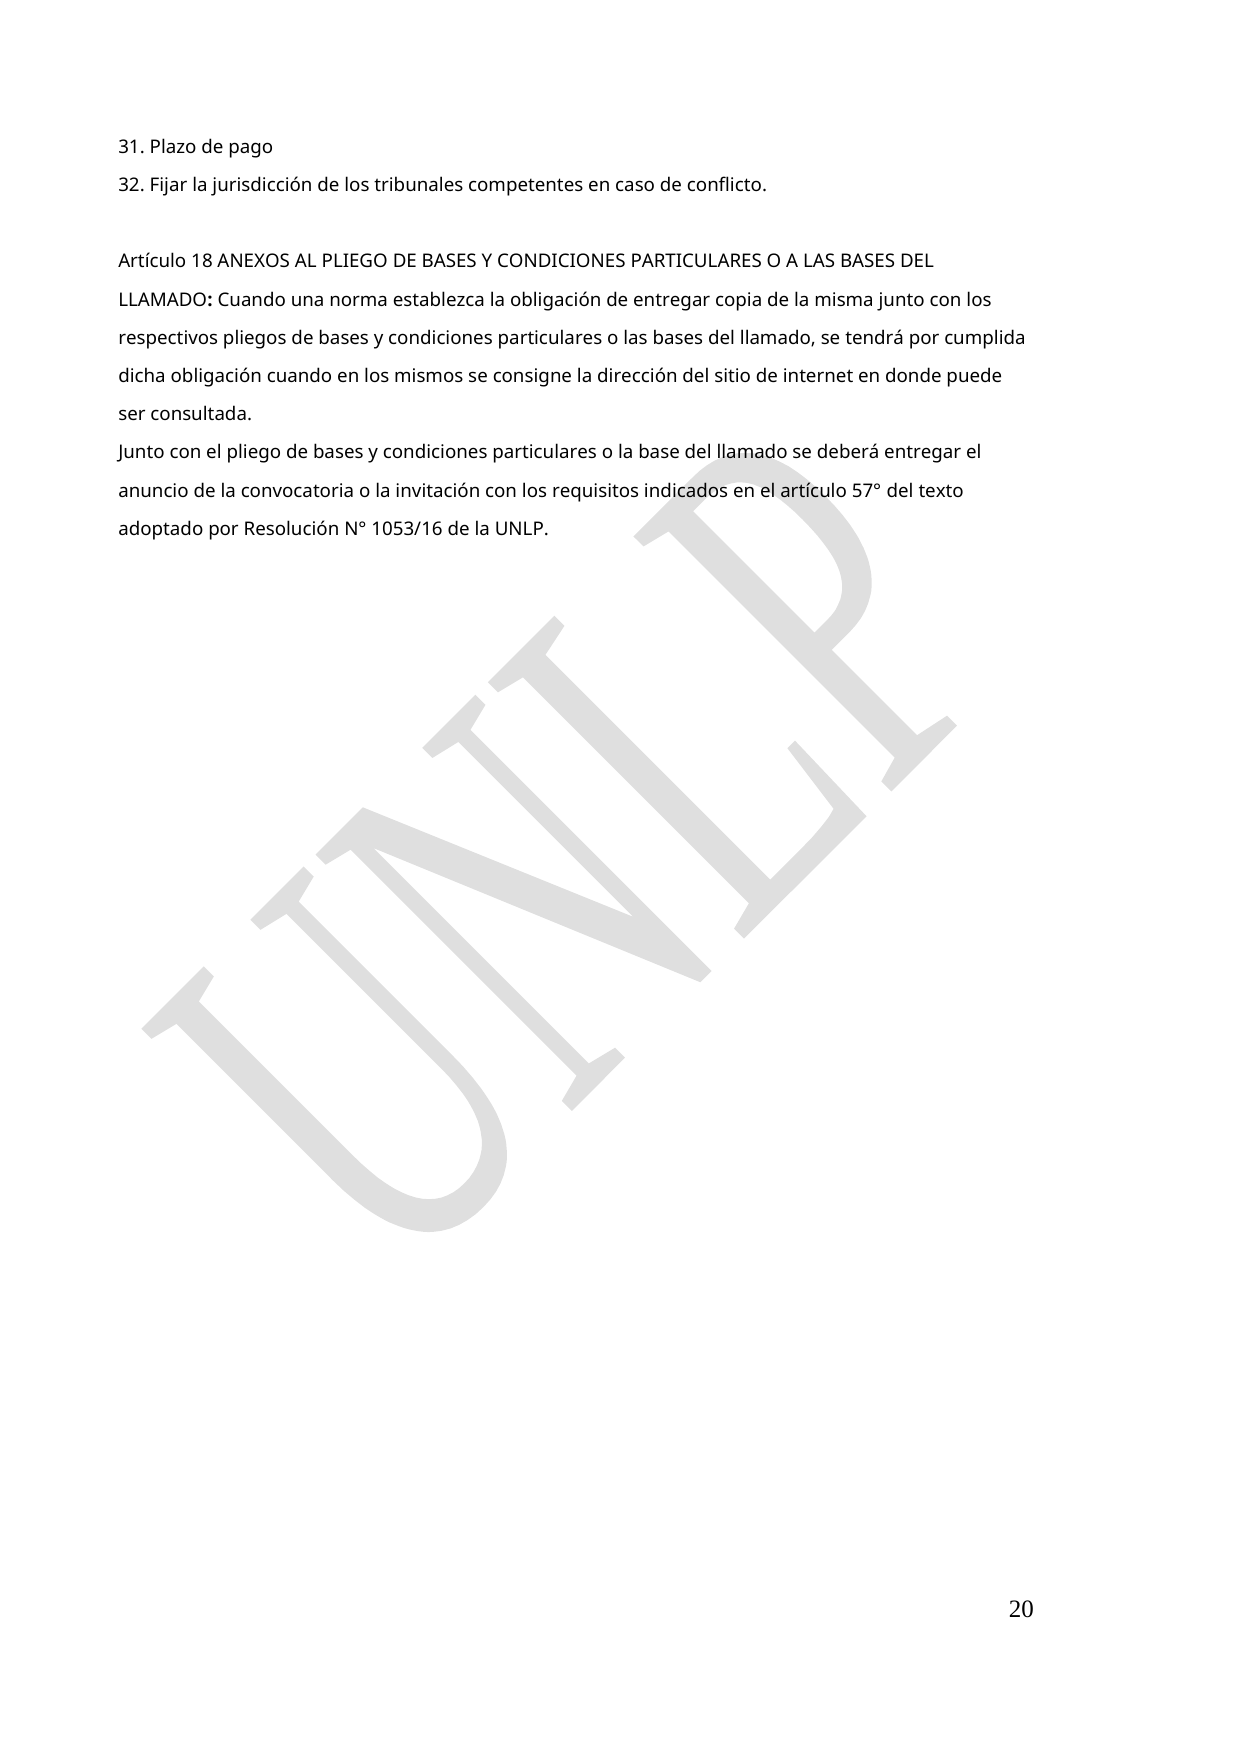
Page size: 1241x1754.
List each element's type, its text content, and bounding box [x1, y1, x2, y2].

text 31. Plazo de pago [118, 133, 1033, 158]
text Artículo 18 ANEXOS AL PLIEGO DE BASES Y CONDICIONES PARTICULARES O A LAS BASES DEL LLAMADO: Cuando una norma establezca la obligación de entregar copia de la misma junto con los respectivos pliegos de bases y condiciones particulares o las bases del llamado, se tendrá por cumplida dicha obligación cuando en los mismos se consigne la dirección del sitio de internet en donde puede ser consultada. [118, 248, 1033, 426]
text 32. Fijar la jurisdicción de los tribunales competentes en caso de conflicto. [118, 171, 1033, 197]
text Junto con el pliego de bases y condiciones particulares o la base del llamado se deberá entregar el anuncio de la convocatoria o la invitación con los requisitos indicados en el artículo 57° del texto adoptado por Resolución N° 1053/16 de la UNLP. [118, 439, 1033, 541]
